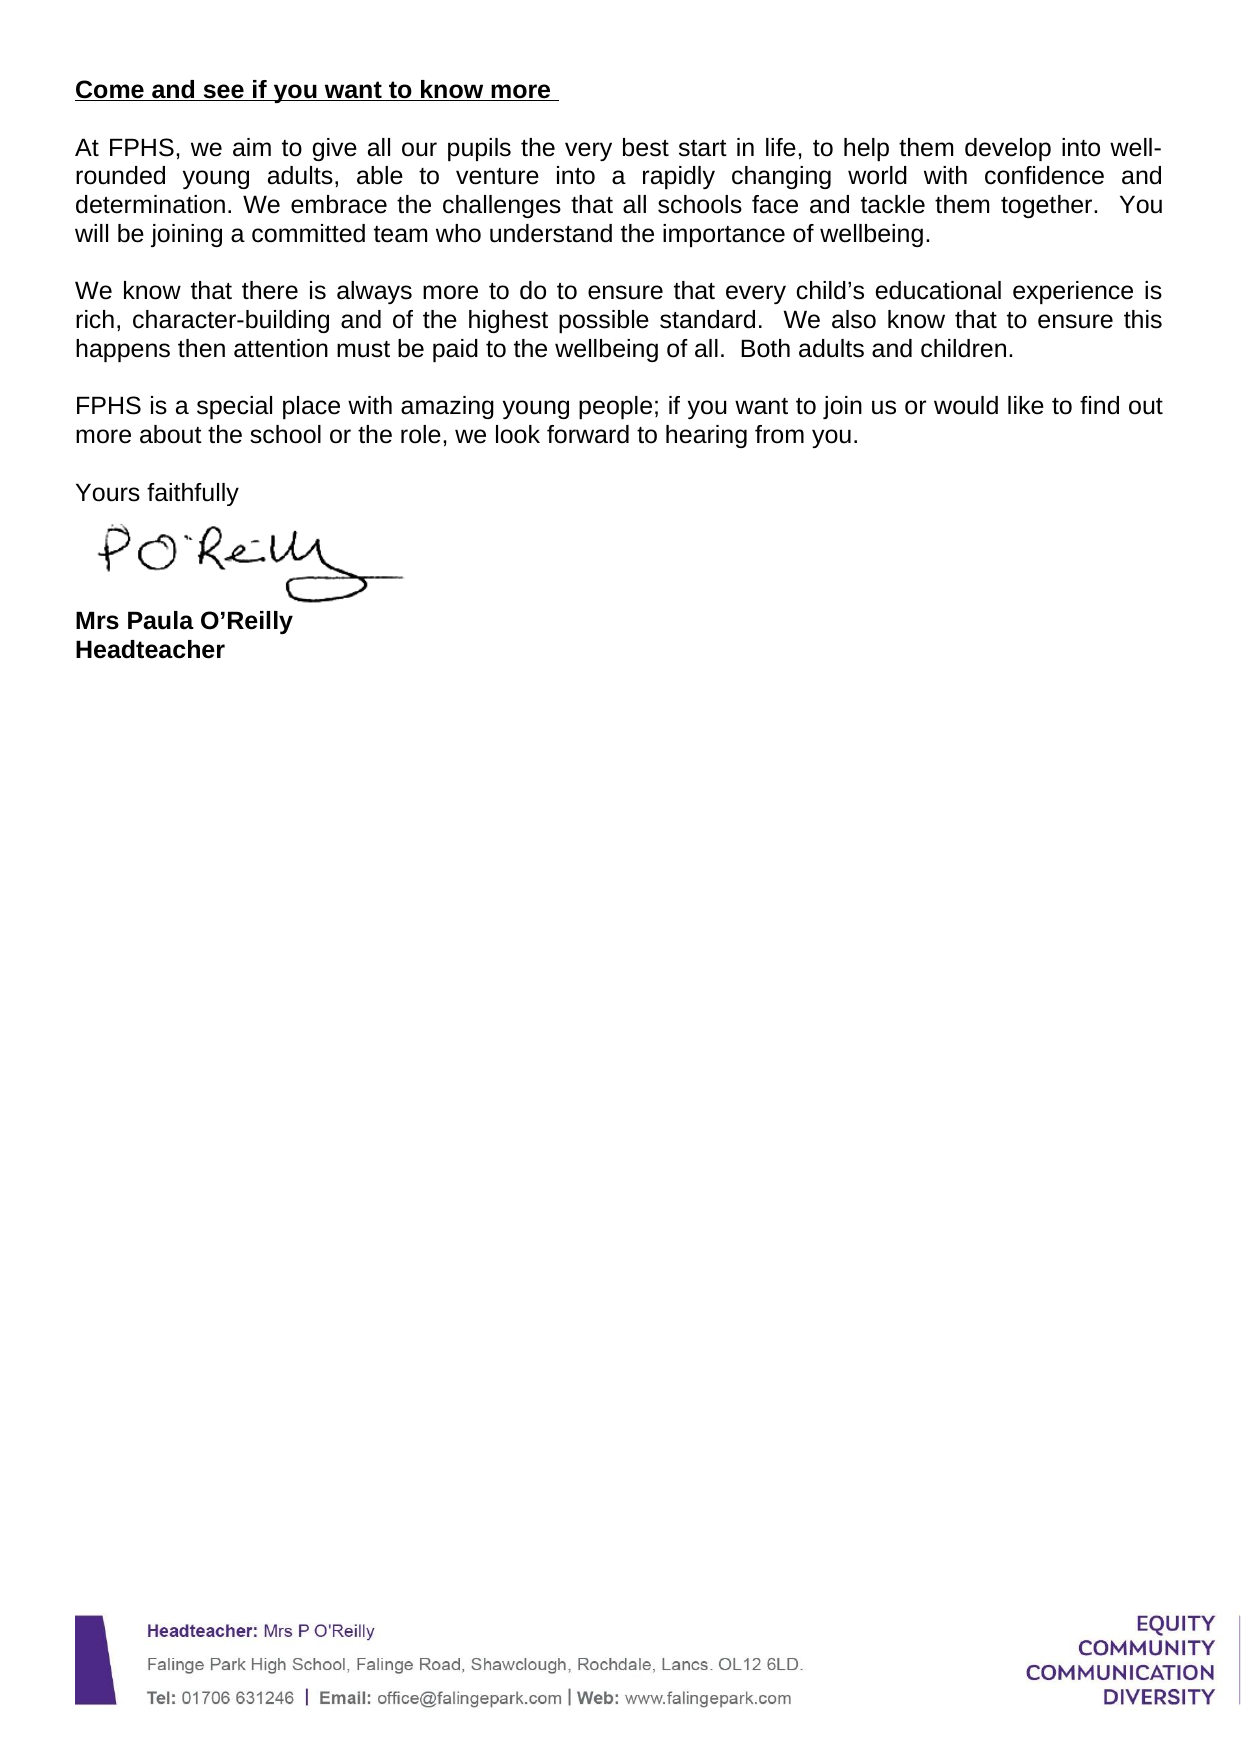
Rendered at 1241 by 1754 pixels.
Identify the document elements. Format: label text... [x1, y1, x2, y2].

text Headteacher [75, 635, 1165, 664]
picture [75, 1590, 1241, 1754]
text We know that there is always more to do to ensure that every child’s educational experience is rich, character-building and of the highest possible standard. We also know that to ensure this happens then attention must be paid to the wellbeing of all. Both adults and children. [75, 276, 1165, 362]
text Come and see if you want to know more [75, 75, 1165, 104]
text FPHS is a special place with amazing young people; if you want to join us or would like to find out more about the school or the role, we look forward to hearing from you. [75, 391, 1165, 449]
text At FPHS, we aim to give all our pupils the very best start in life, to help them develop into well-rounded young adults, able to venture into a rapidly changing world with confidence and determination. We embrace the challenges that all schools face and tackle them together. You will be joining a committed team who understand the importance of wellbeing. [75, 132, 1165, 247]
picture [75, 506, 426, 607]
text Yours faithfully [75, 477, 1165, 506]
text Mrs Paula O’Reilly [75, 606, 1165, 635]
